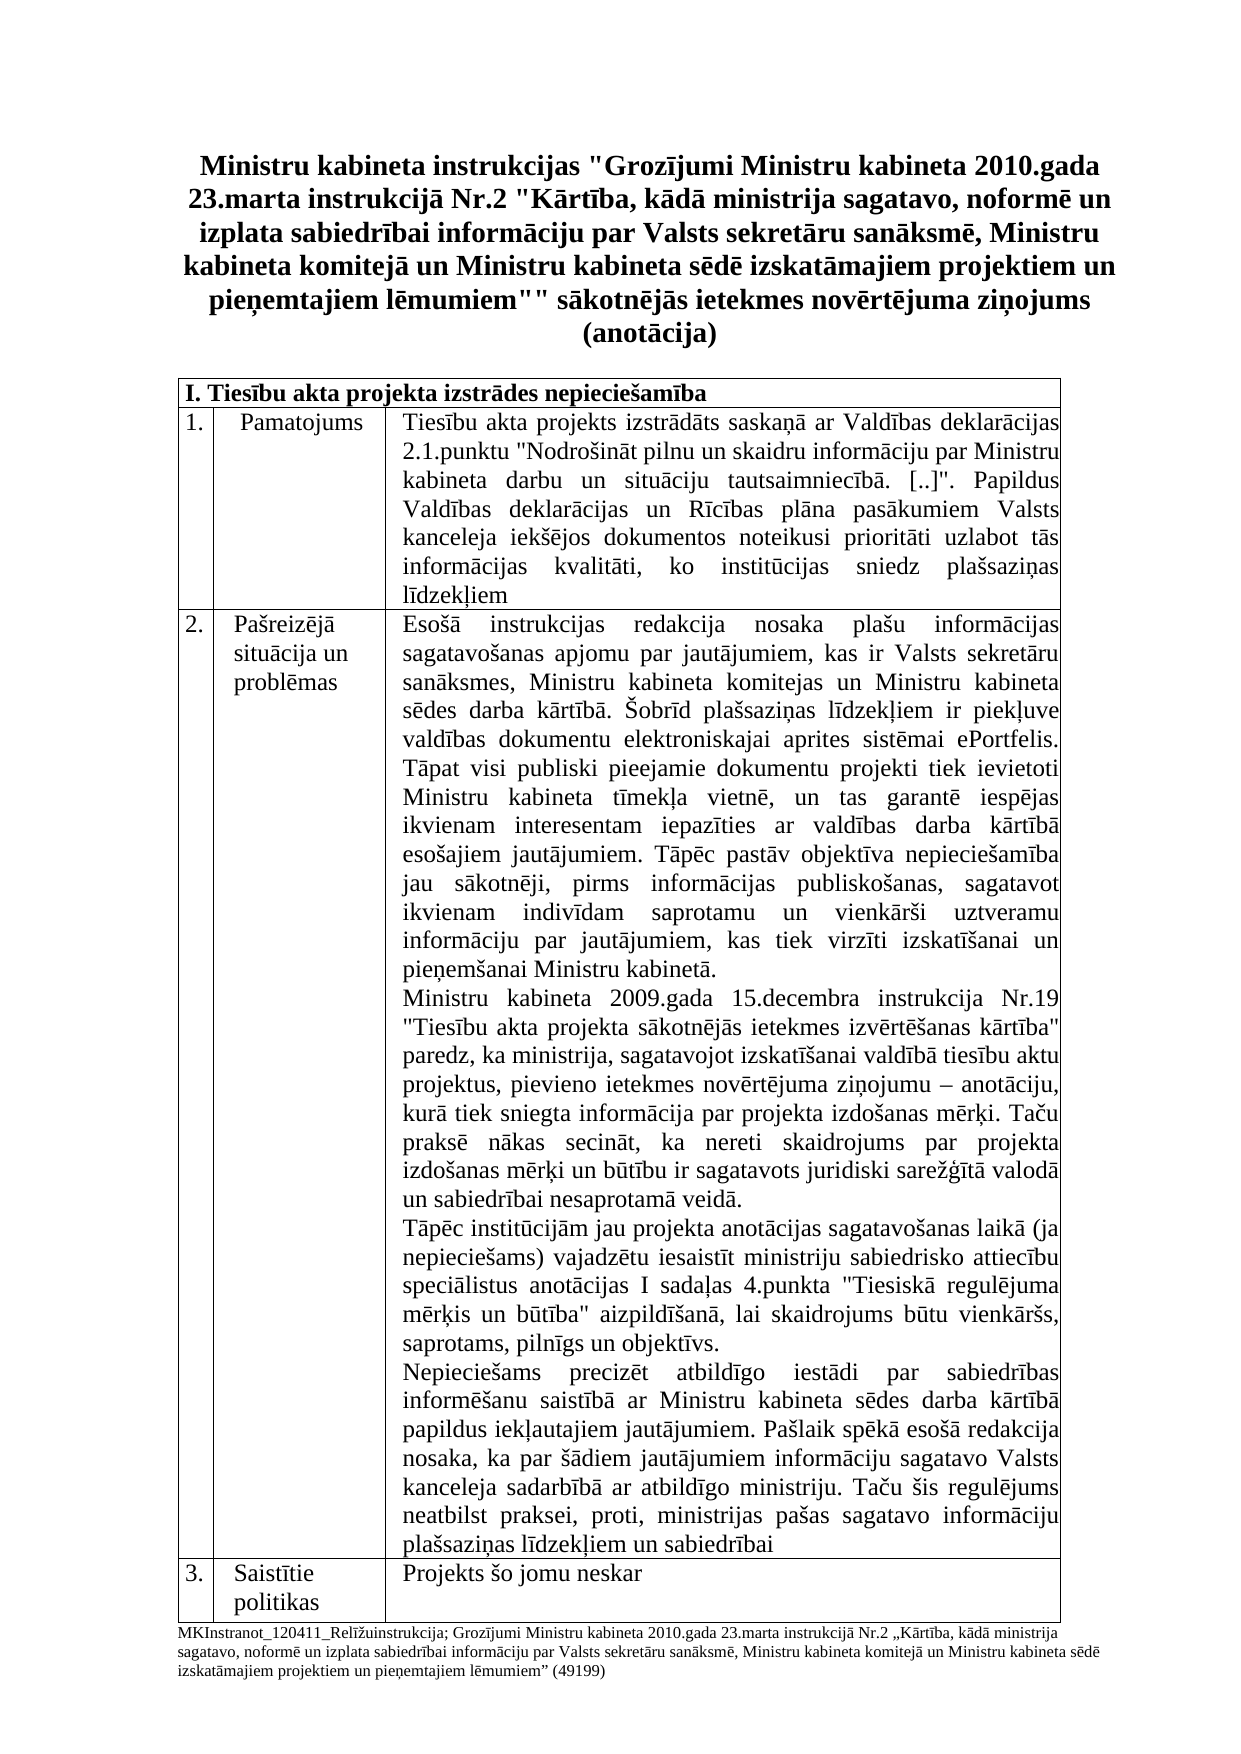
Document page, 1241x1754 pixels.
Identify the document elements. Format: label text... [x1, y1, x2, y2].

table_cell 2. [179, 610, 213, 1558]
table_cell Pamatojums [214, 408, 385, 609]
table_cell Tiesību akta projekts izstrādāts saskaņā ar Valdības deklarācijas 2.1.punktu "Nodrošināt pilnu un skaidru informāciju par Ministru kabineta darbu un situāciju tautsaimniecībā. [..]". Papildus Valdības deklarācijas un Rīcības plāna pasākumiem Valsts kanceleja iekšējos dokumentos noteikusi prioritāti uzlabot tās informācijas kvalitāti, ko institūcijas sniedz plašsaziņas līdzekļiem [386, 408, 1060, 609]
table_header I. Tiesību akta projekta izstrādes nepieciešamība [179, 379, 1060, 407]
table_cell 1. [179, 408, 213, 609]
text Ministru kabineta instrukcijas "Grozījumi Ministru kabineta 2010.gada 23.marta instrukcijā Nr.2 "Kārtība, kādā ministrija sagatavo, noformē un izplata sabiedrībai informāciju par Valsts sekretāru sanāksmē, Ministru kabineta komitejā un Ministru kabineta sēdē izskatāmajiem projektiem un pieņemtajiem lēmumiem"" sākotnējās ietekmes novērtējuma (anotācija) [177, 148, 1122, 349]
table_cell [386, 1559, 1060, 1622]
table_cell 3. [179, 1559, 213, 1622]
table_cell Esošā instrukcijas redakcija nosaka plašu informācijas sagatavošanas apjomu par jautājumiem, kas ir Valsts sekretāru sanāksmes, Ministru kabineta komitejas un Ministru kabineta sēdes darba kārtībā. Šobrīd plašsaziņas līdzekļiem ir piekļuve valdības dokumentu elektroniskajai aprites sistēmai ePortfelis. Tāpat visi publiski pieejamie dokumentu projekti tiek ievietoti Ministru kabineta tīmekļa vietnē, un tas garantē iespējas ikvienam interesentam iepazīties ar valdības darba kārtībā esošajiem jautājumiem. Tāpēc pastāv objektīva nepieciešamība jau sākotnēji, pirms informācijas publiskošanas, sagatavot ikvienam indivīdam saprotamu un vienkārši uztveramu informāciju par jautājumiem, kas tiek virzīti izskatīšanai un pieņemšanai Ministru kabinetā. Ministru kabineta 2009.gada 15.decembra instrukcija Nr.19 "Tiesību akta projekta sākotnējās ietekmes izvērtēšanas kārtība" paredz, ka ministrija, sagatavojot izskatīšanai valdībā tiesību aktu projektus, pievieno ietekmes novērtējuma ziņojumu – anotāciju, kurā tiek sniegta informācija par projekta izdošanas mērķi. Taču praksē nākas secināt, ka nereti skaidrojums par projekta izdošanas mērķi un būtību ir sagatavots juridiski sarežģītā valodā un sabiedrībai nesaprotamā veidā. Tāpēc institūcijām jau projekta anotācijas sagatavošanas laikā (ja nepieciešams) vajadzētu iesaistīt ministriju sabiedrisko attiecību speciālistus anotācijas I sadaļas 4.punkta "Tiesiskā regulējuma mērķis un būtība" aizpildīšanā, lai skaidrojums būtu vienkāršs, saprotams, pilnīgs un objektīvs. Nepieciešams precizēt atbildīgo iestādi par sabiedrības informēšanu saistībā ar Ministru kabineta sēdes darba kārtībā papildus iekļautajiem jautājumiem. Pašlaik spēkā esošā redakcija nosaka, ka par šādiem jautājumiem informāciju sagatavo Valsts kanceleja sadarbībā ar atbildīgo ministriju. Taču šis regulējums neatbilst praksei, proti, ministrijas pašas sagatavo informāciju plašsaziņas līdzekļiem un sabiedrībai [386, 610, 1060, 1558]
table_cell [214, 1559, 385, 1622]
table_cell Pašreizējā situācija un problēmas [214, 610, 385, 1558]
